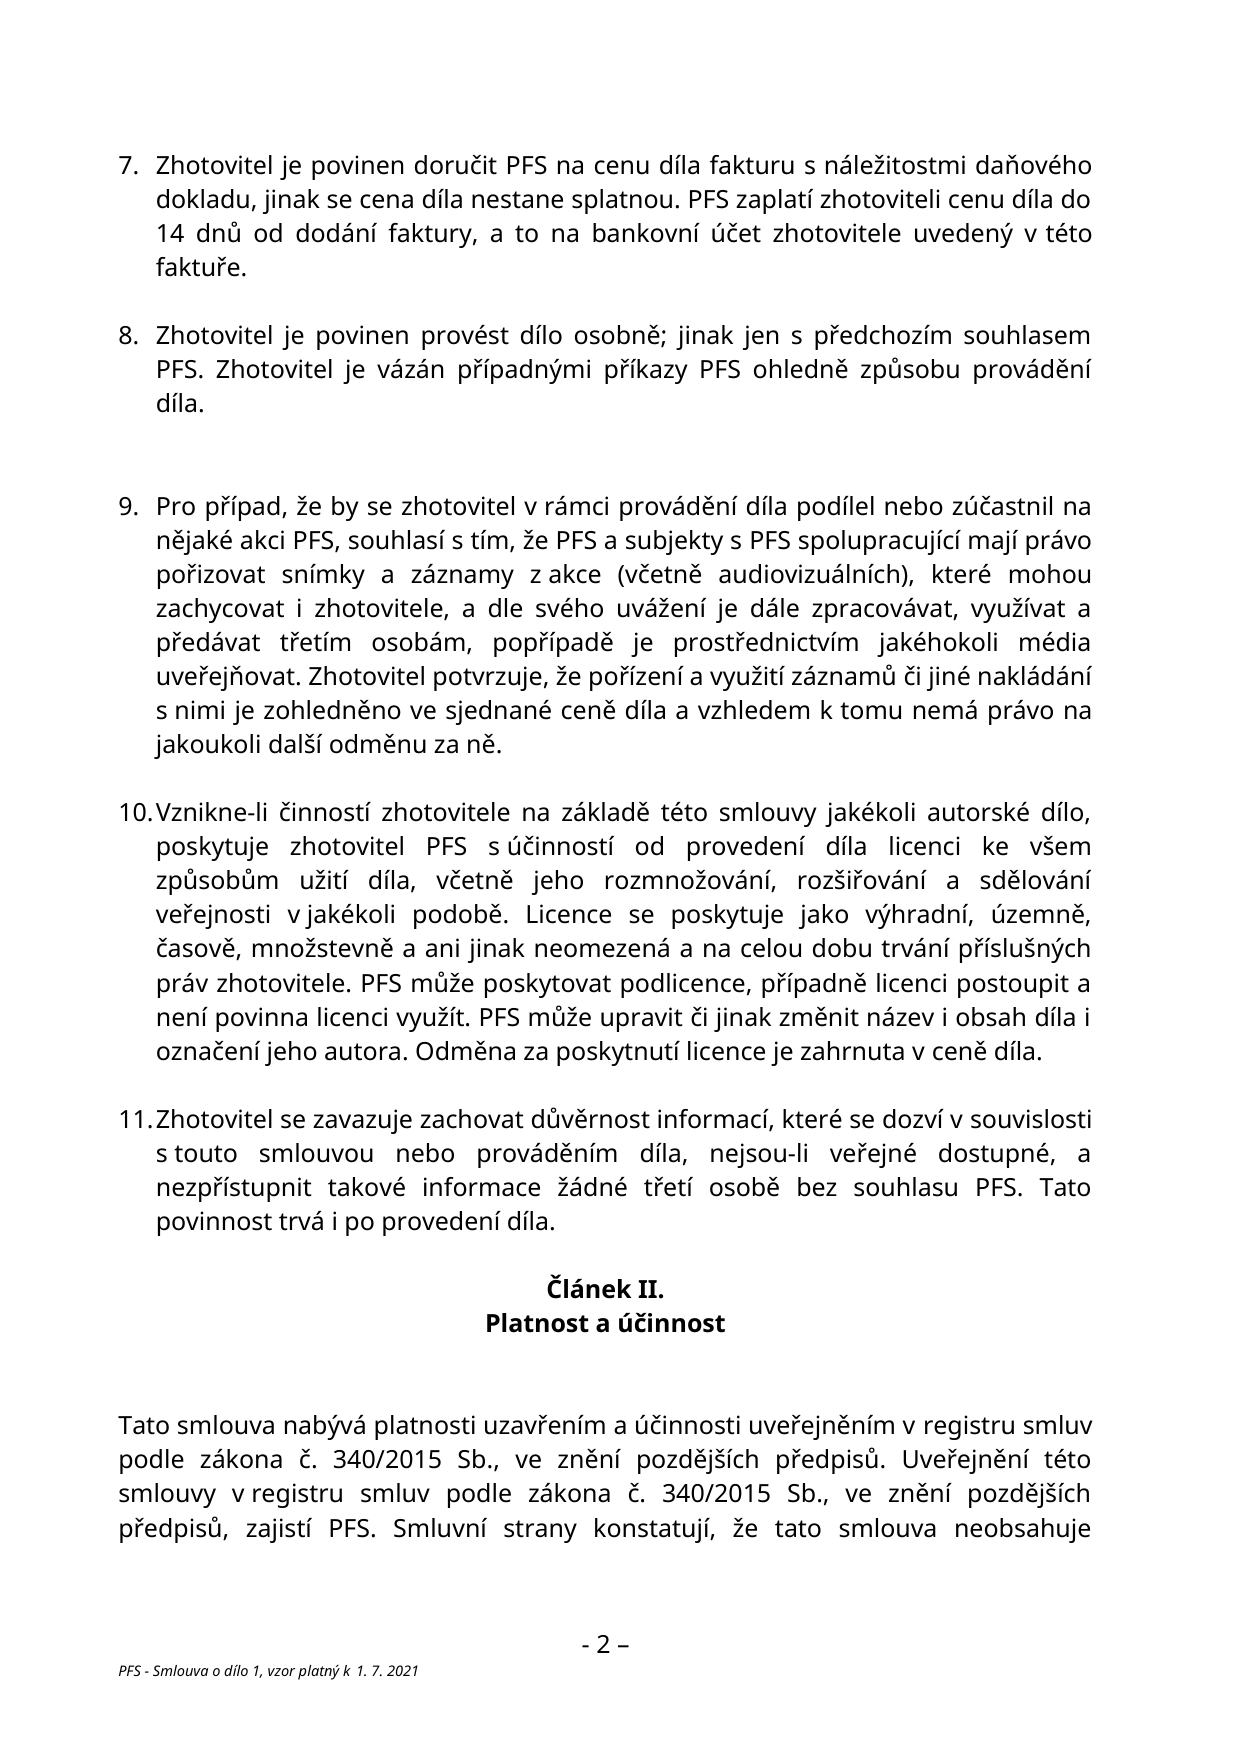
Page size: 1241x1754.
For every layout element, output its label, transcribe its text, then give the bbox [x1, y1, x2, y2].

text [118, 1408, 1092, 1544]
list Zhotovitel je povinen doručit PFS na cenu díla fakturu s náležitostmi daňového dokladu, jinak se cena díla nestane splatnou. PFS zaplatí zhotoviteli cenu díla do 14 dnů od dodání faktury, a to na bankovní účet zhotovitele uvedený v této faktuře. [118, 148, 1092, 284]
list Vznikne-li činností zhotovitele na základě této smlouvy jakékoli autorské dílo, poskytuje zhotovitel PFS s účinností od provedení díla licenci ke všem způsobům užití díla, včetně jeho rozmnožování, rozšiřování a sdělování veřejnosti v jakékoli podobě. Licence se poskytuje jako výhradní, územně, časově, množstevně a ani jinak neomezená a na celou dobu trvání příslušných práv zhotovitele. PFS může poskytovat podlicence, případně licenci postoupit a není povinna licenci využít. PFS může upravit či jinak změnit název i obsah díla i označení jeho autora. Odměna za poskytnutí licence je zahrnuta v ceně díla. [118, 795, 1092, 1067]
text Platnost a účinnost [118, 1306, 1092, 1340]
text Článek II. [118, 1272, 1092, 1306]
list Zhotovitel se zavazuje zachovat důvěrnost informací, které se dozví v souvislosti s touto smlouvou nebo prováděním díla, nejsou-li veřejné dostupné, a nezpřístupnit takové informace žádné třetí osobě bez souhlasu PFS. Tato povinnost trvá i po provedení díla. [118, 1101, 1092, 1238]
list Pro případ, že by se zhotovitel v rámci provádění díla podílel nebo zúčastnil na nějaké akci PFS, souhlasí s tím, že PFS a subjekty s PFS spolupracující mají právo pořizovat snímky a záznamy z akce (včetně audiovizuálních), které mohou zachycovat i zhotovitele, a dle svého uvážení je dále zpracovávat, využívat a předávat třetím osobám, popřípadě je prostřednictvím jakéhokoli média uveřejňovat. Zhotovitel potvrzuje, že pořízení a využití záznamů či jiné nakládání s nimi je zohledněno ve sjednané ceně díla a vzhledem k tomu nemá právo na jakoukoli další odměnu za ně. [118, 488, 1092, 761]
list Zhotovitel je povinen provést dílo osobně; jinak jen s předchozím souhlasem PFS. Zhotovitel je vázán případnými příkazy PFS ohledně způsobu provádění díla. [118, 318, 1092, 420]
